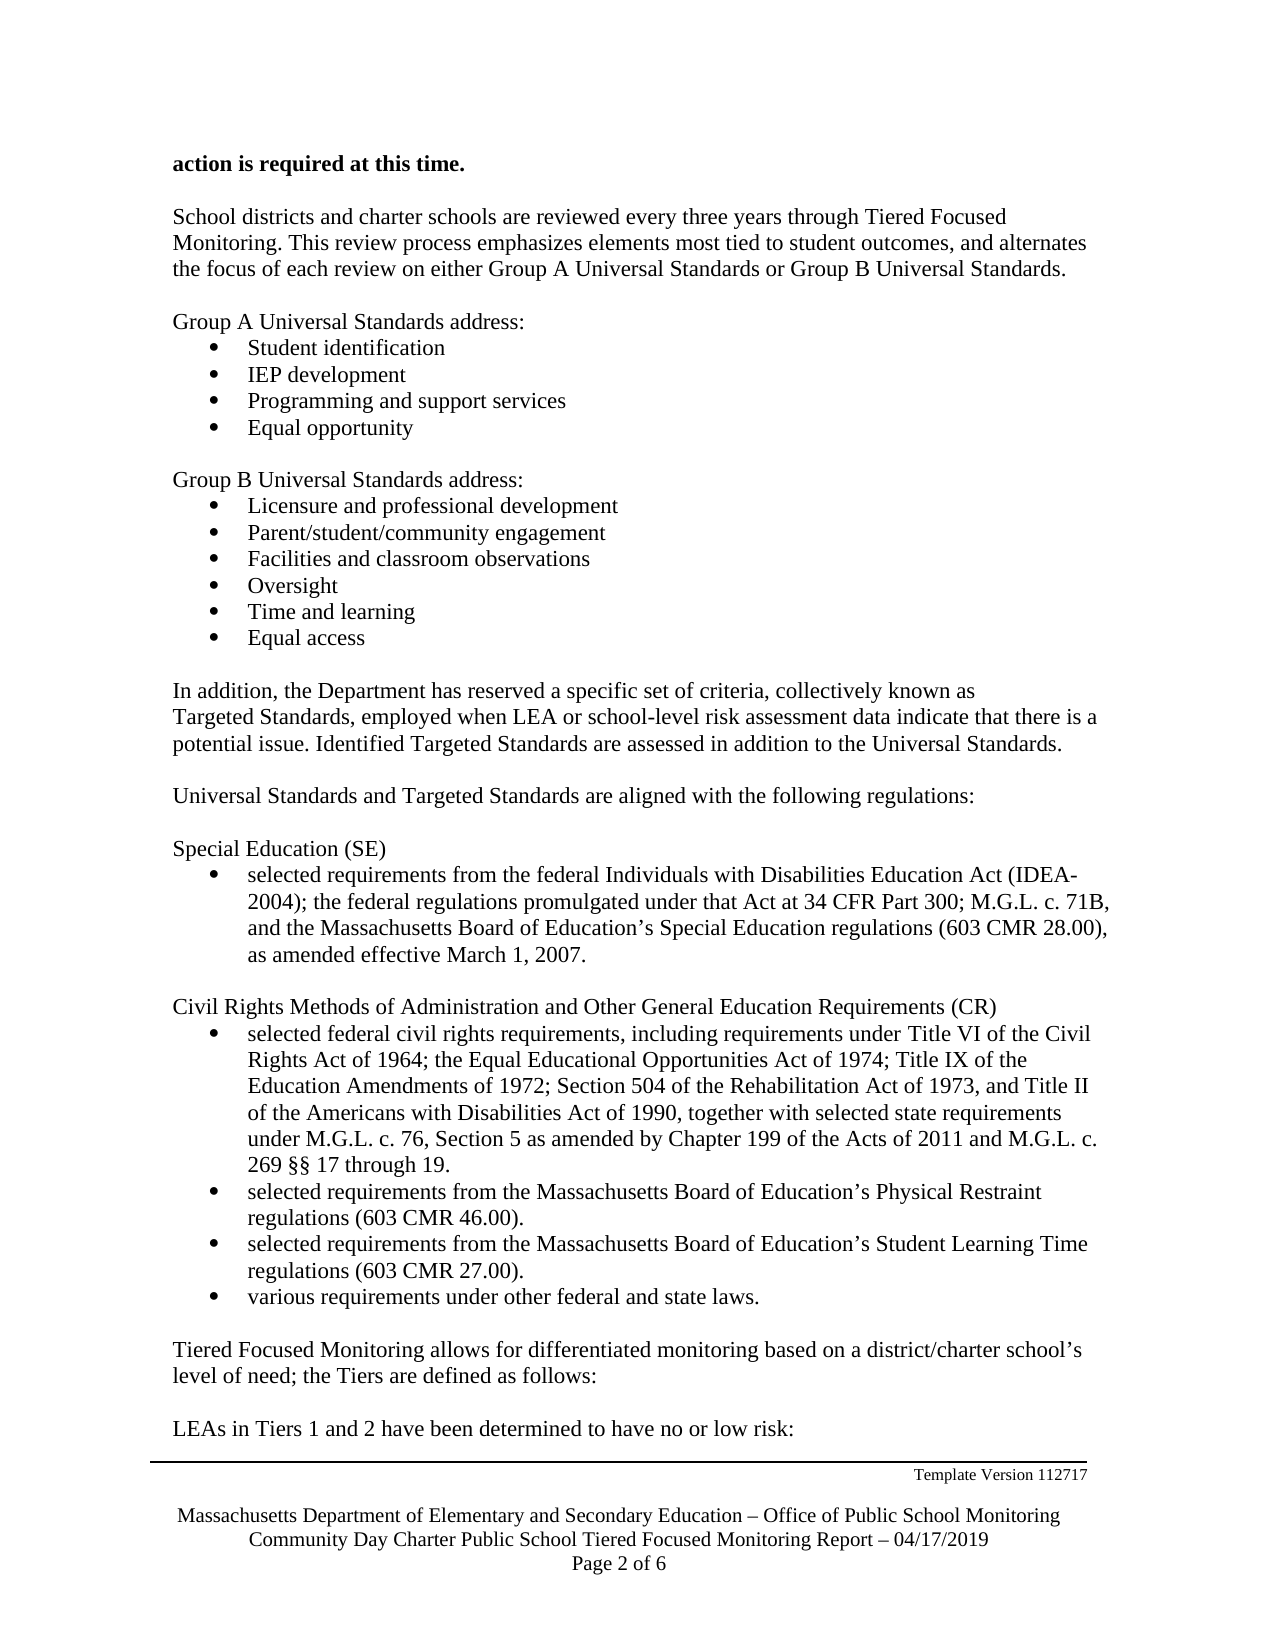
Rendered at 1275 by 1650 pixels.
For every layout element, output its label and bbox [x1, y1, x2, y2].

table_header [161, 150, 1125, 1441]
